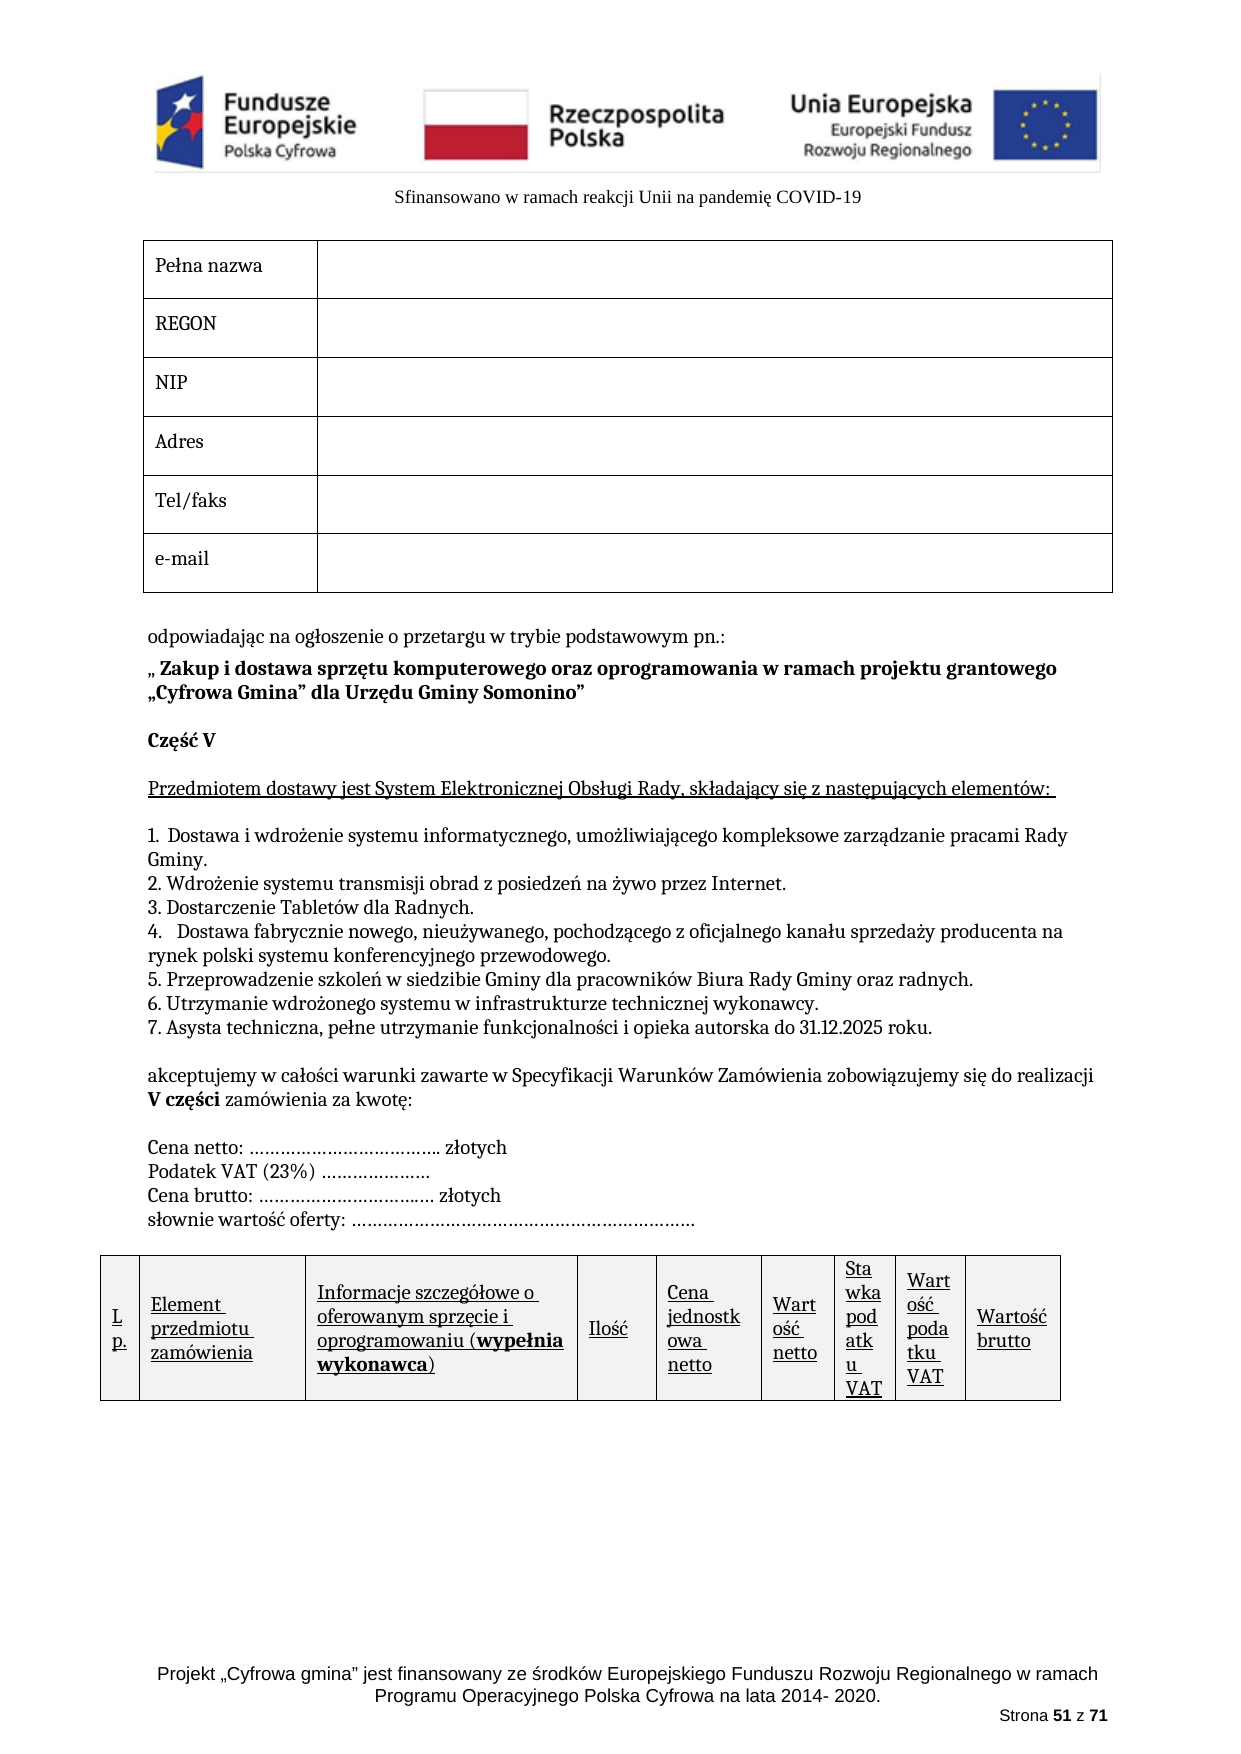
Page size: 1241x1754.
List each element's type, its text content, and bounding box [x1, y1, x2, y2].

table_cell e-mail [144, 534, 317, 592]
text Podatek VAT (23%) ………………… [148, 1159, 1107, 1183]
text 2. Wdrożenie systemu transmisji obrad z posiedzeń na żywo przez Internet. [148, 872, 1107, 896]
table_header Wartość brutto [966, 1256, 1060, 1400]
text Część V [148, 728, 1107, 752]
table_header Cena jednostkowa netto [657, 1256, 761, 1400]
table_cell Adres [144, 417, 317, 474]
table_cell [318, 417, 1112, 474]
text 6. Utrzymanie wdrożonego systemu w infrastrukturze technicznej wykonawcy. [148, 992, 1107, 1016]
table_cell [318, 476, 1112, 533]
table_cell REGON [144, 299, 317, 357]
table_cell [318, 358, 1112, 416]
text „ Zakup i dostawa sprzętu komputerowego oraz oprogramowania w ramach projektu grantowego „Cyfrowa Gmina” dla Urzędu Gminy Somonino” [148, 656, 1107, 704]
text 5. Przeprowadzenie szkoleń w siedzibie Gminy dla pracowników Biura Rady Gminy oraz radnych. [148, 968, 1107, 992]
table_header Lp. [101, 1256, 139, 1400]
table_header Wartość podatku VAT [896, 1256, 965, 1400]
table_cell NIP [144, 358, 317, 416]
text 7. Asysta techniczna, pełne utrzymanie funkcjonalności i opieka autorska do 31.12.2025 roku. [148, 1016, 1107, 1040]
text 1. Dostawa i wdrożenie systemu informatycznego, umożliwiającego kompleksowe zarządzanie pracami Rady Gminy. [148, 824, 1107, 872]
table_header Pełna nazwa [144, 241, 317, 298]
table_header Informacje szczegółowe o oferowanym sprzęcie i oprogramowaniu (wypełnia wykonawca) [306, 1256, 577, 1400]
text Przedmiotem dostawy jest System Elektronicznej Obsługi Rady, składający się z następujących elementów: [148, 776, 1107, 800]
text 3. Dostarczenie Tabletów dla Radnych. [148, 896, 1107, 920]
text akceptujemy w całości warunki zawarte w Specyfikacji Warunków Zamówienia zobowiązujemy się do realizacji V części zamówienia za kwotę: [148, 1064, 1107, 1112]
table_header [318, 241, 1112, 298]
table_header Wartość netto [762, 1256, 834, 1400]
text słownie wartość oferty: ………………………………………………………… [148, 1207, 1107, 1231]
table_cell [318, 299, 1112, 357]
picture [154, 73, 1102, 174]
text odpowiadając na ogłoszenie o przetargu w trybie podstawowym pn.: [148, 625, 1107, 649]
table_cell Tel/faks [144, 476, 317, 533]
table_header Stawka podatku VAT [835, 1256, 895, 1400]
text Cena netto: ………………………………. złotych [148, 1136, 1107, 1159]
text 4. Dostawa fabrycznie nowego, nieużywanego, pochodzącego z oficjalnego kanału sprzedaży producenta na rynek polski systemu konferencyjnego przewodowego. [148, 920, 1107, 968]
table_cell [318, 534, 1112, 592]
table_header Element przedmiotu zamówienia [140, 1256, 305, 1400]
text Cena brutto: ………………………….… złotych [148, 1183, 1107, 1207]
table_header Ilość [578, 1256, 656, 1400]
